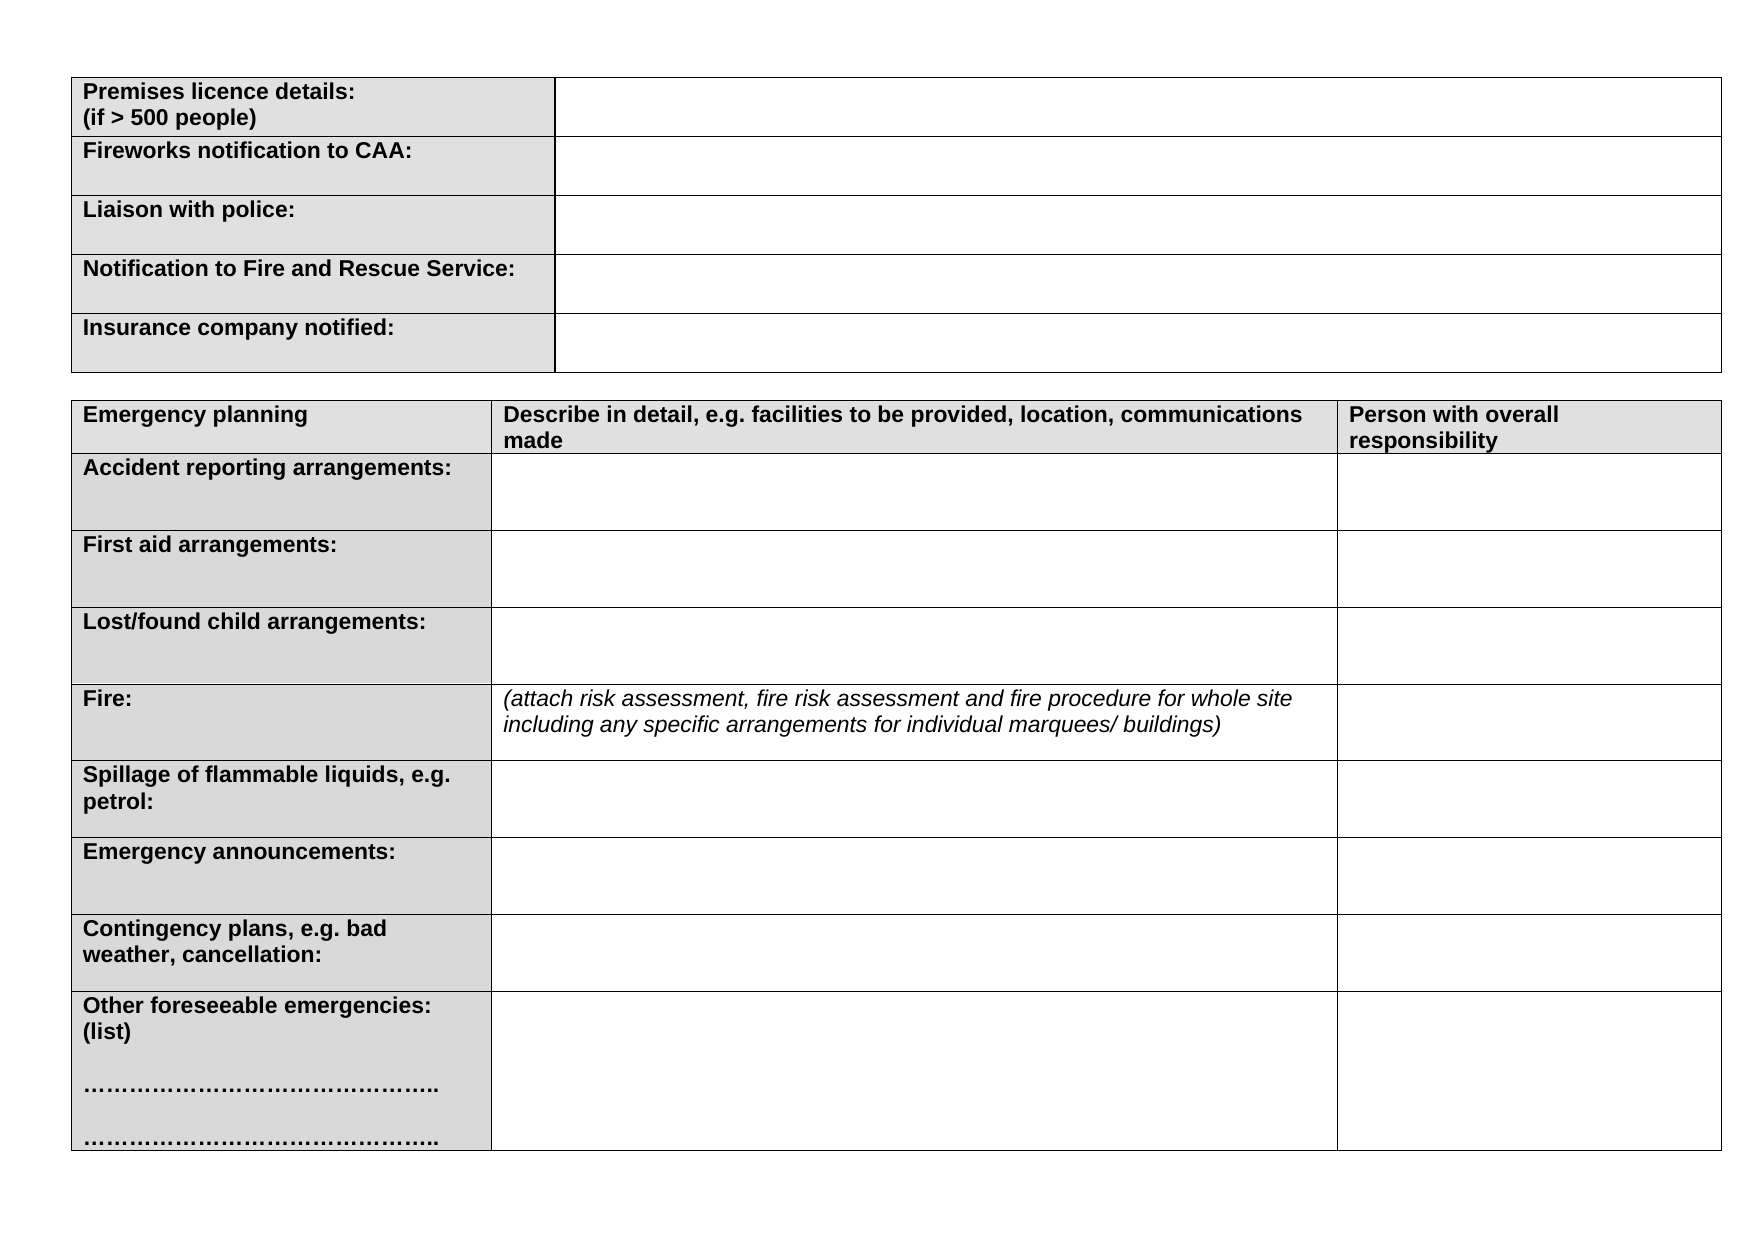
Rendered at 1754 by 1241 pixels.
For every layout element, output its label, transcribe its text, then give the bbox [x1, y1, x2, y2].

table_cell [492, 915, 1337, 991]
table_cell [1338, 915, 1721, 991]
table_header Describe in detail, e.g. facilities to be provided, location, communications made [492, 401, 1337, 453]
table_cell Spillage of flammable liquids, e.g. petrol: [72, 761, 491, 837]
table_cell [1338, 608, 1721, 683]
table_cell [556, 314, 1721, 372]
table_cell [556, 137, 1721, 195]
table_cell Notification to Fire and Rescue Service: [72, 255, 554, 313]
table_cell Fireworks notification to CAA: [72, 137, 554, 195]
table_cell [492, 531, 1337, 607]
table_header Emergency planning [72, 401, 491, 453]
table_header Person with overall responsibility [1338, 401, 1721, 453]
table_cell [492, 454, 1337, 530]
table_cell Accident reporting arrangements: [72, 454, 491, 530]
table_cell First aid arrangements: [72, 531, 491, 607]
table_cell Liaison with police: [72, 196, 554, 254]
table_cell Insurance company notified: [72, 314, 554, 372]
table_cell [556, 255, 1721, 313]
table_cell [492, 838, 1337, 914]
table_cell [492, 608, 1337, 683]
table_cell [556, 78, 1721, 136]
table_cell Fire: [72, 685, 491, 760]
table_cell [72, 992, 491, 1150]
table_cell Premises licence details: (if > 500 people) [72, 78, 554, 136]
table_cell (attach risk assessment, fire risk assessment and fire procedure for whole site including any specific arrangements for individual marquees/ buildings) [492, 685, 1337, 760]
table_cell Emergency announcements: [72, 838, 491, 914]
table_cell Contingency plans, e.g. bad weather, cancellation: [72, 915, 491, 991]
table_cell [1338, 838, 1721, 914]
table_cell [492, 992, 1337, 1150]
table_cell [1338, 685, 1721, 760]
table_cell [1338, 992, 1721, 1150]
table_cell Lost/found child arrangements: [72, 608, 491, 683]
table_cell [556, 196, 1721, 254]
table_cell [1338, 761, 1721, 837]
table_cell [1338, 454, 1721, 530]
table_cell [492, 761, 1337, 837]
table_cell [1338, 531, 1721, 607]
